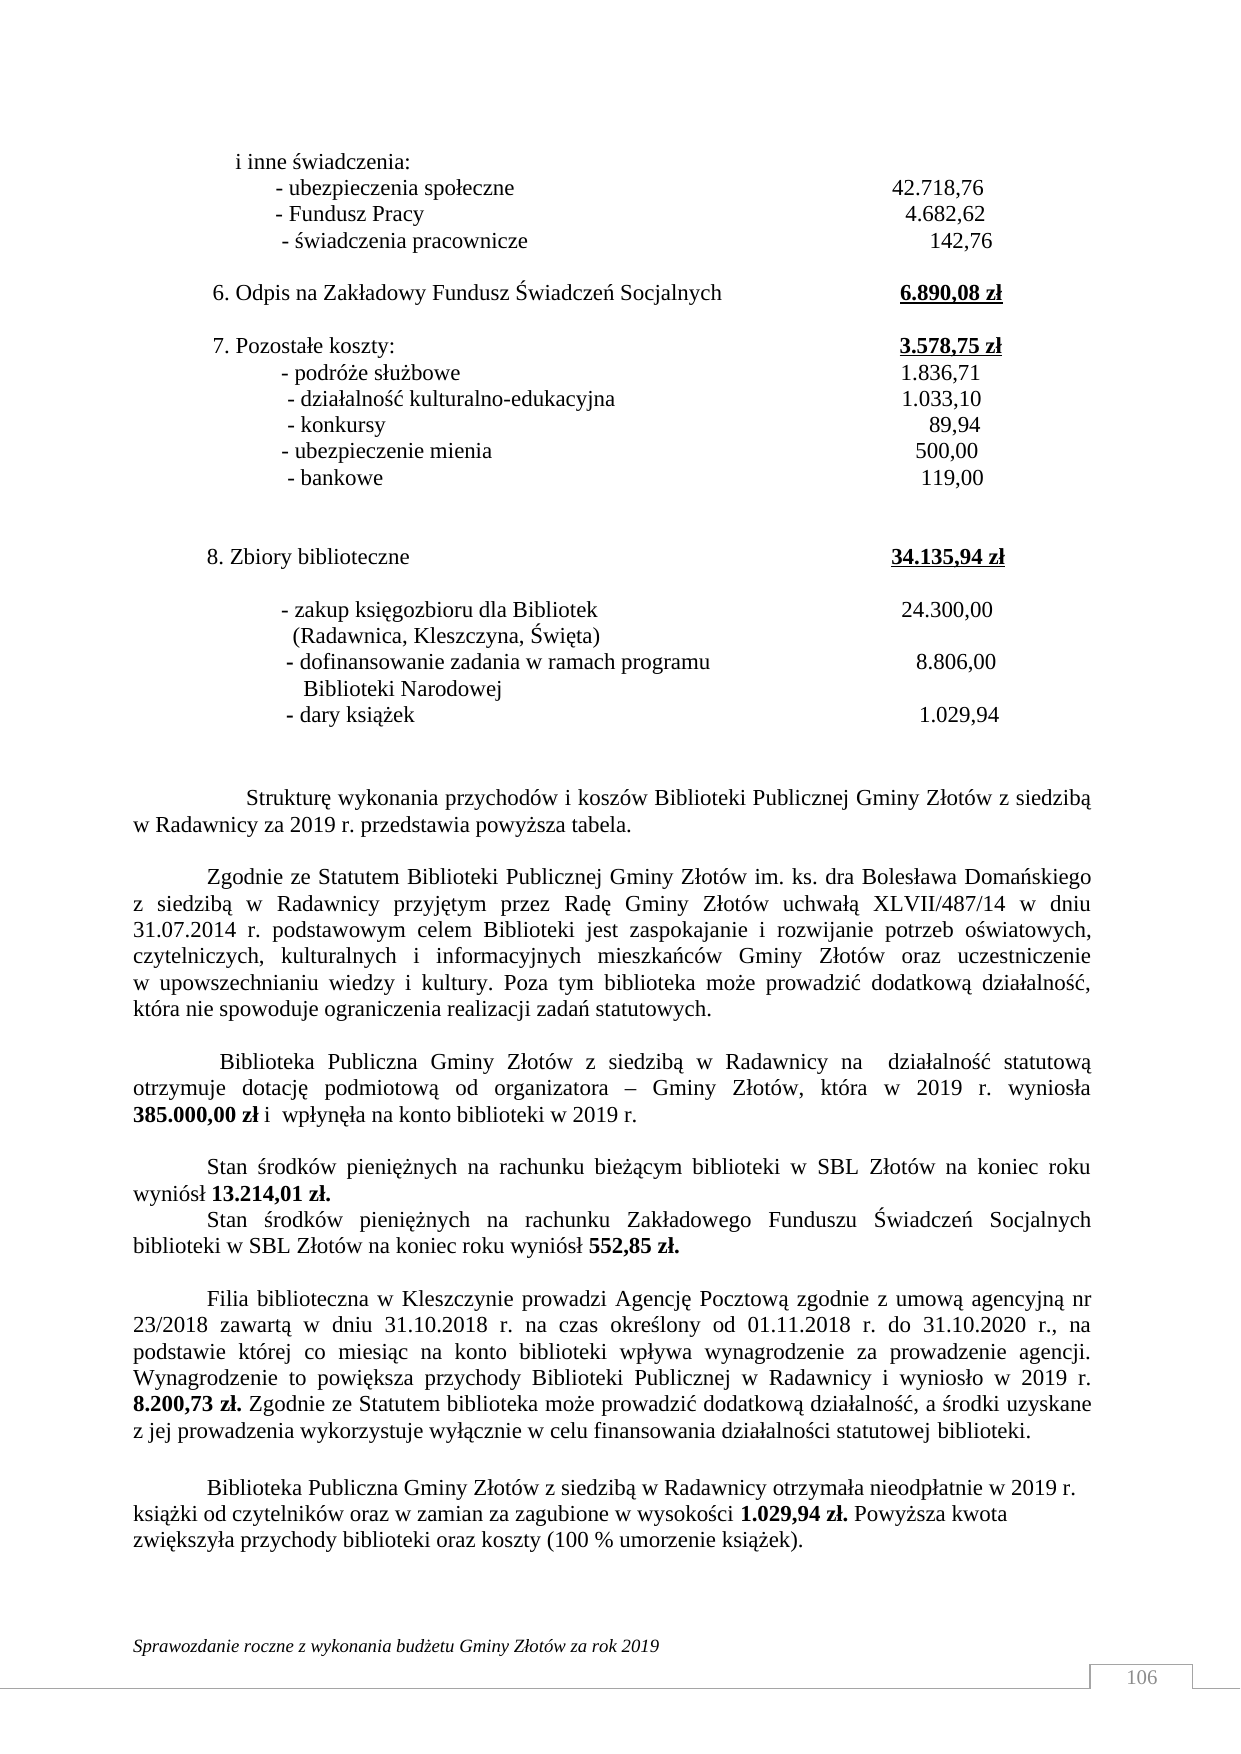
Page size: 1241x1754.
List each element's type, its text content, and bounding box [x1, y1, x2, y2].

text Strukturę wykonania przychodów i koszów Biblioteki Publicznej Gminy Złotów z siedzibą w Radawnicy za 2019 r. przedstawia powyższa tabela. [133, 784, 1093, 837]
text - świadczenia pracownicze 142,76 6. Odpis na Zakładowy Fundusz Świadczeń Socjalnych 6.890,08 zł 7. Pozostałe koszty: 3.578,75 zł - podróże służbowe 1.836,71 [207, 227, 1160, 385]
text - bankowe 119,00 [207, 464, 1160, 490]
text - Fundusz Pracy 4.682,62 [207, 200, 1160, 227]
text - dary książek 1.029,94 [207, 701, 1160, 727]
text Biblioteki Narodowej [207, 675, 1160, 701]
text Filia biblioteczna w Kleszczynie prowadzi Agencję Pocztową zgodnie z umową agencyjną nr 23/2018 zawartą w dniu 31.10.2018 r. na czas określony od 01.11.2018 r. do 31.10.2020 r., na podstawie której co miesiąc na konto biblioteki wpływa wynagrodzenie za prowadzenie agencji. Wynagrodzenie to powiększa przychody Biblioteki Publicznej w Radawnicy i wyniosło w 2019 r. 8.200,73 zł. Zgodnie ze Statutem biblioteka może prowadzić dodatkową działalność, a środki uzyskane z jej prowadzenia wykorzystuje wyłącznie w celu finansowania działalności statutowej biblioteki. [133, 1285, 1093, 1443]
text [207, 148, 1160, 200]
text - konkursy 89,94 - ubezpieczenie mienia 500,00 [207, 411, 1160, 464]
text Zgodnie ze Statutem Biblioteki Publicznej Gminy Złotów im. ks. dra Bolesława Domańskiego z siedzibą w Radawnicy przyjętym przez Radę Gminy Złotów uchwałą XLVII/487/14 w dniu 31.07.2014 r. podstawowym celem Biblioteki jest zaspokajanie i rozwijanie potrzeb oświatowych, czytelniczych, kulturalnych i informacyjnych mieszkańców Gminy Złotów oraz uczestniczenie w upowszechnianiu wiedzy i kultury. Poza tym biblioteka może prowadzić dodatkową działalność, która nie spowoduje ograniczenia realizacji zadań statutowych. [133, 863, 1093, 1022]
text Stan środków pieniężnych na rachunku Zakładowego Funduszu Świadczeń Socjalnych biblioteki w SBL Złotów na koniec roku wyniósł 552,85 zł. [133, 1206, 1093, 1259]
text - dofinansowanie zadania w ramach programu 8.806,00 [207, 648, 1160, 675]
text - zakup księgozbioru dla Bibliotek 24.300,00 (Radawnica, Kleszczyna, Święta) [207, 569, 1160, 648]
text Biblioteka Publiczna Gminy Złotów z siedzibą w Radawnicy otrzymała nieodpłatnie w 2019 r. książki od czytelników oraz w zamian za zagubione w wysokości 1.029,94 zł. Powyższa kwota zwiększyła przychody biblioteki oraz koszty (100 % umorzenie książek). [133, 1474, 1093, 1553]
text 8. Zbiory biblioteczne 34.135,94 zł [207, 517, 1160, 569]
text Biblioteka Publiczna Gminy Złotów z siedzibą w Radawnicy na działalność statutową otrzymuje dotację podmiotową od organizatora – Gminy Złotów, która w 2019 r. wyniosła 385.000,00 zł i wpłynęła na konto biblioteki w 2019 r. [133, 1048, 1093, 1127]
text - działalność kulturalno-edukacyjna 1.033,10 [207, 385, 1160, 411]
text Stan środków pieniężnych na rachunku bieżącym biblioteki w SBL Złotów na koniec roku wyniósł 13.214,01 zł. [133, 1153, 1093, 1206]
